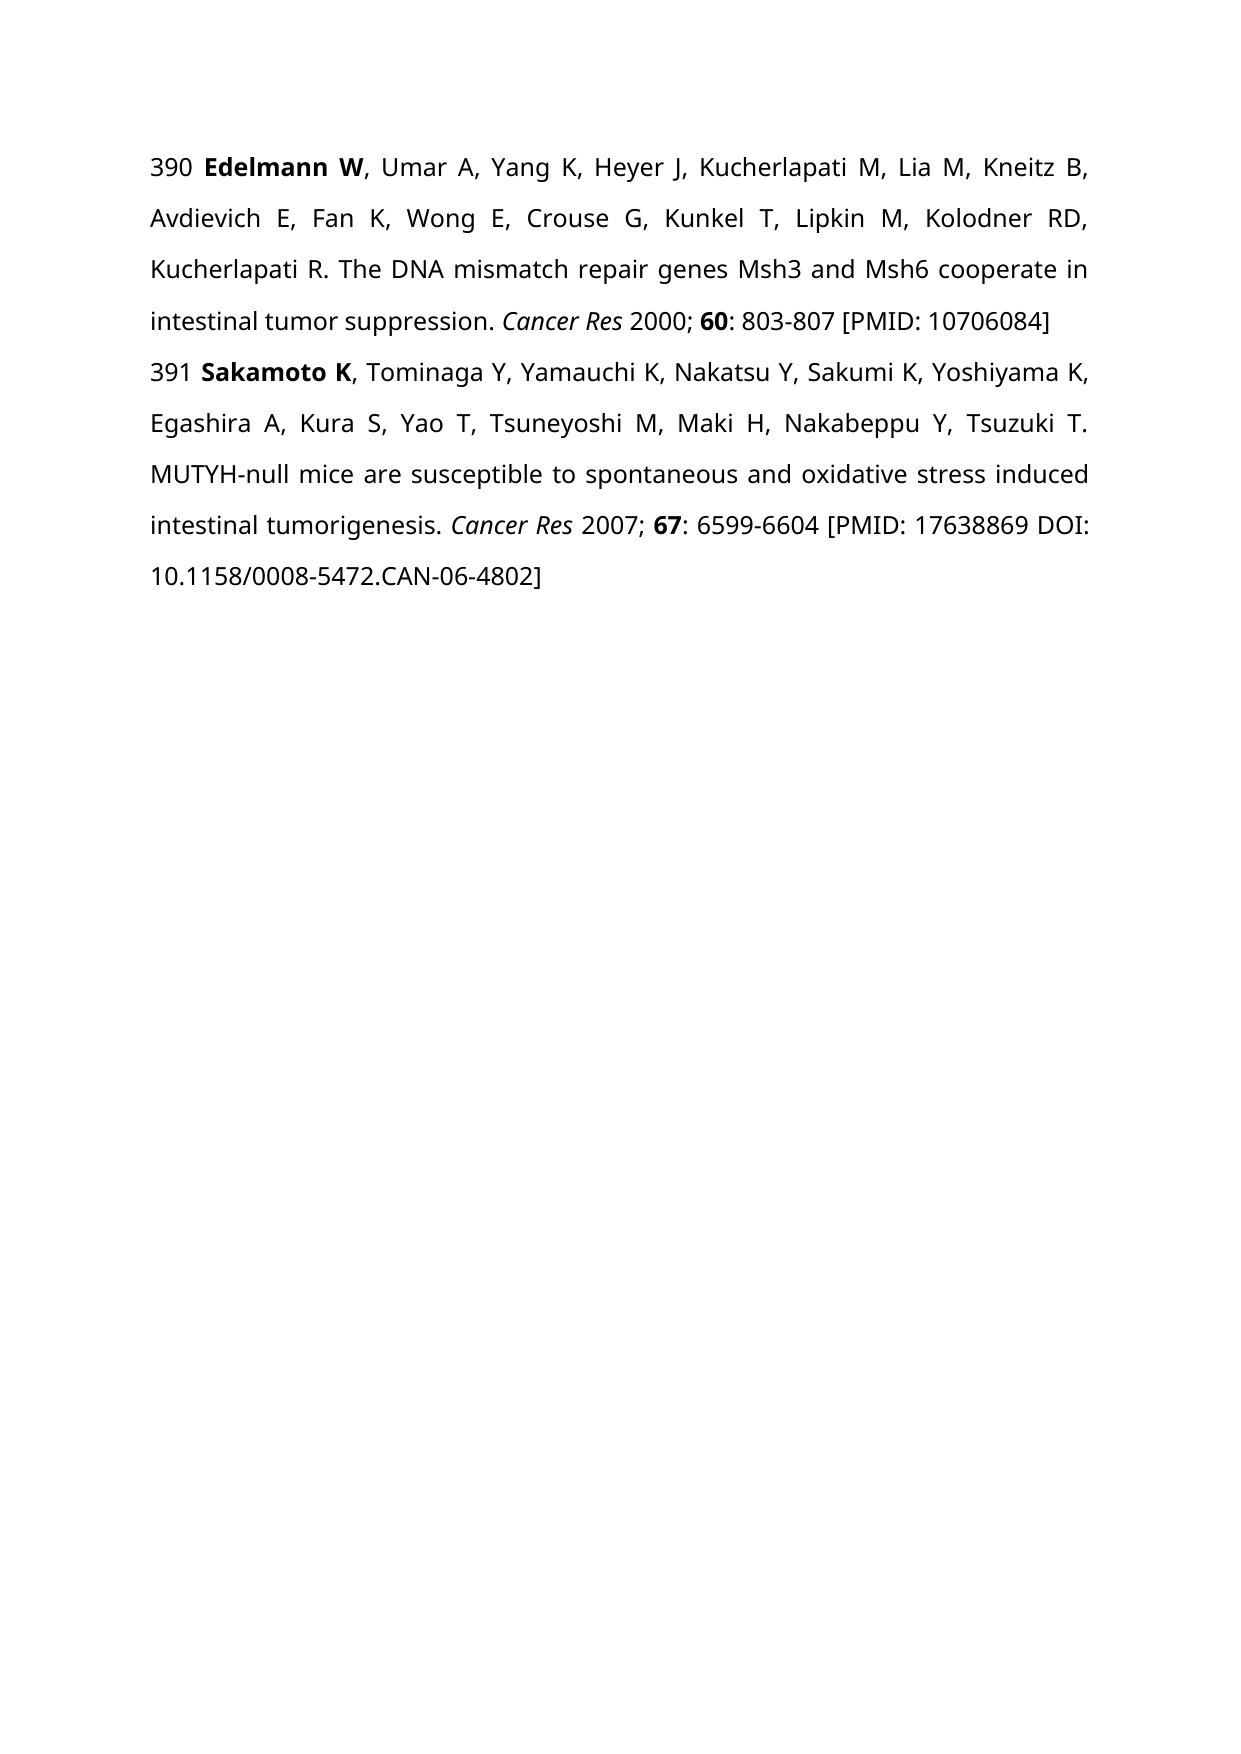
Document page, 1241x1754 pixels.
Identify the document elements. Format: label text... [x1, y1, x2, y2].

text 390 Edelmann W, Umar A, Yang K, Heyer J, Kucherlapati M, Lia M, Kneitz B, Avdievich E, Fan K, Wong E, Crouse G, Kunkel T, Lipkin M, Kolodner RD, Kucherlapati R. The DNA mismatch repair genes Msh3 and Msh6 cooperate in intestinal tumor suppression. Cancer Res 2000; 60: 803-807 [PMID: 10706084] [150, 150, 1090, 337]
text 391 Sakamoto K, Tominaga Y, Yamauchi K, Nakatsu Y, Sakumi K, Yoshiyama K, Egashira A, Kura S, Yao T, Tsuneyoshi M, Maki H, Nakabeppu Y, Tsuzuki T. MUTYH-null mice are susceptible to spontaneous and oxidative stress induced intestinal tumorigenesis. Cancer Res 2007; 67: 6599-6604 [PMID: 17638869 DOI: 10.1158/0008-5472.CAN-06-4802] [150, 354, 1090, 592]
